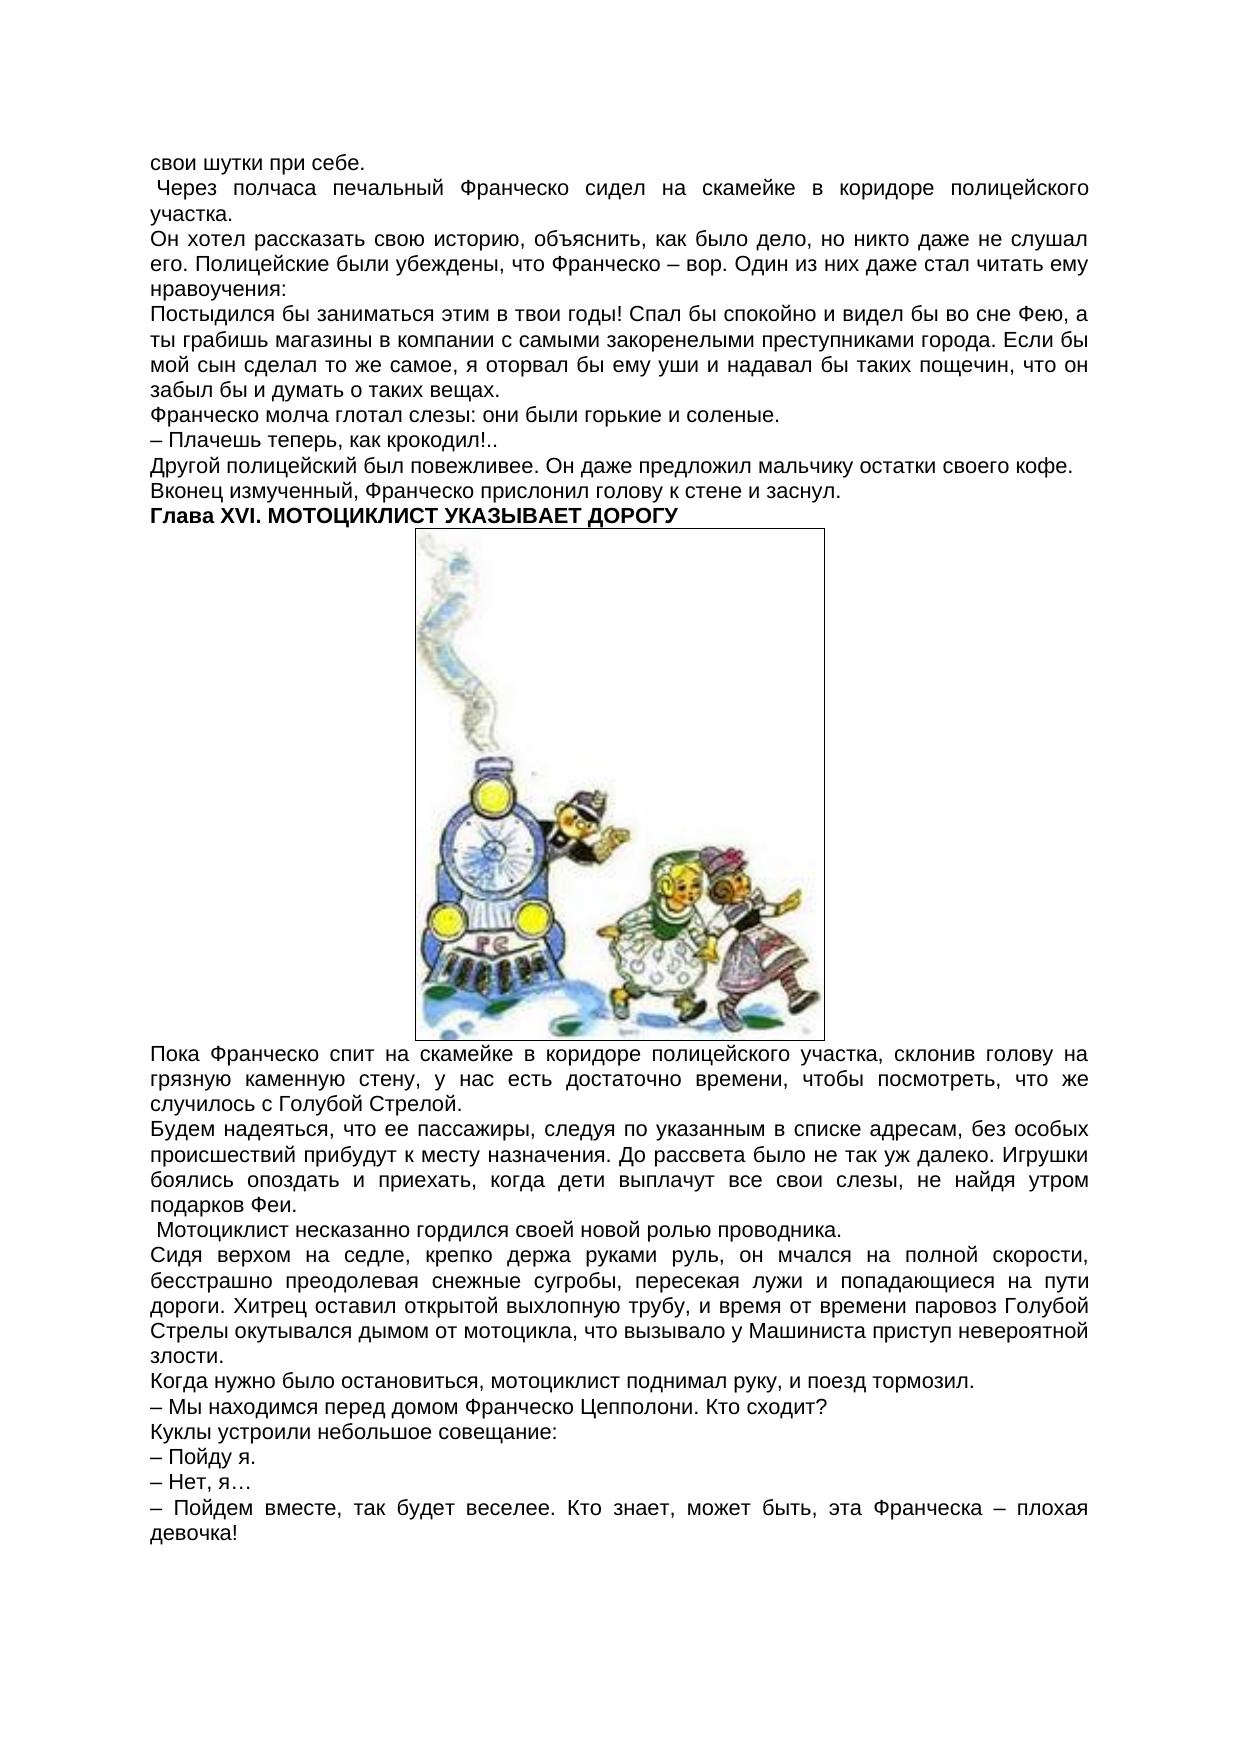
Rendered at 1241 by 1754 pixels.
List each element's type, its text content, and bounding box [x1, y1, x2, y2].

text Другой полицейский был повежливее. Он даже предложил мальчику остатки своего кофе. [150, 452, 1090, 478]
text – Нет, я… [150, 1469, 1090, 1494]
text Сидя верхом на седле, крепко держа руками руль, он мчался на полной скорости, бесстрашно преодолевая снежные сугробы, пересекая лужи и попадающиеся на пути дороги. Хитрец оставил открытой выхлопную трубу, и время от времени паровоз Голубой Стрелы окутывался дымом от мотоцикла, что вызывало у Машиниста приступ невероятной злости. [150, 1242, 1090, 1368]
text Когда нужно было остановиться, мотоциклист поднимал руку, и поезд тормозил. [150, 1368, 1090, 1394]
text – Пойдем вместе, так будет веселее. Кто знает, может быть, эта Франческа – плохая девочка! [150, 1494, 1090, 1545]
text Франческо молча глотал слезы: они были горькие и соленые. [150, 402, 1090, 427]
text Постыдился бы заниматься этим в твои годы! Спал бы спокойно и видел бы во сне Фею, а ты грабишь магазины в компании с самыми закоренелыми преступниками города. Если бы мой сын сделал то же самое, я оторвал бы ему уши и надавал бы таких пощечин, что он забыл бы и думать о таких вещах. [150, 301, 1090, 402]
picture [416, 529, 824, 1040]
text Будем надеяться, что ее пассажиры, следуя по указанным в списке адресам, без особых происшествий прибудут к месту назначения. До рассвета было не так уж далеко. Игрушки боялись опоздать и приехать, когда дети выплачут все свои слезы, не найдя утром подарков Феи. [150, 1116, 1090, 1217]
text Вконец измученный, Франческо прислонил голову к стене и заснул. [150, 478, 1090, 503]
text Пока Франческо спит на скамейке в коридоре полицейского участка, склонив голову на грязную каменную стену, у нас есть достаточно времени, чтобы посмотреть, что же случилось с Голубой Стрелой. [150, 1041, 1090, 1116]
text Мотоциклист несказанно гордился своей новой ролью проводника. [150, 1217, 1090, 1242]
text – Пойду я. [150, 1444, 1090, 1469]
text Через полчаса печальный Франческо сидел на скамейке в коридоре полицейского участка. [150, 175, 1090, 226]
text – Плачешь теперь, как крокодил!.. [150, 427, 1090, 452]
text Он хотел рассказать свою историю, объяснить, как было дело, но никто даже не слушал его. Полицейские были убеждены, что Франческо – вор. Один из них даже стал читать ему нравоучения: [150, 226, 1090, 301]
text Куклы устроили небольшое совещание: [150, 1419, 1090, 1444]
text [150, 150, 1090, 175]
text Глава XVI. МОТОЦИКЛИСТ УКАЗЫВАЕТ ДОРОГУ [150, 503, 1090, 528]
text – Мы находимся перед домом Франческо Цепполони. Кто сходит? [150, 1394, 1090, 1419]
